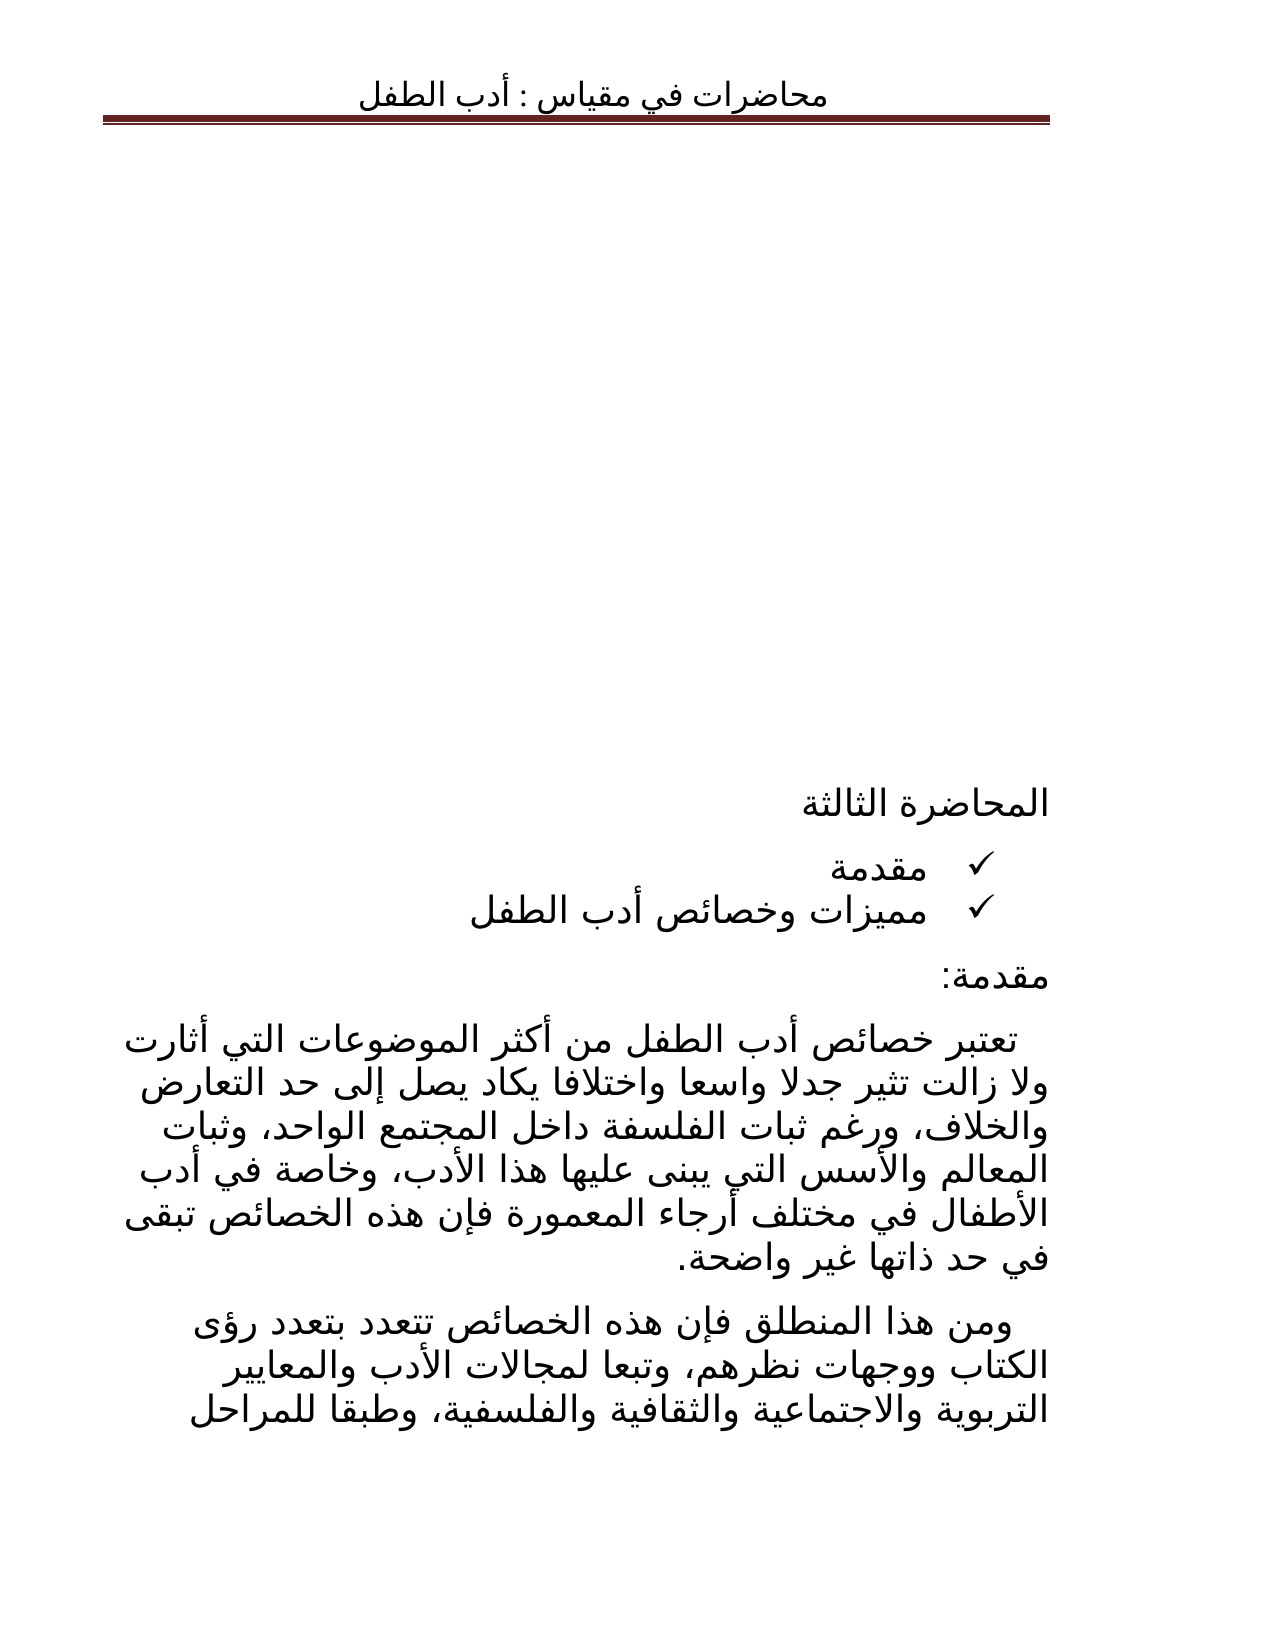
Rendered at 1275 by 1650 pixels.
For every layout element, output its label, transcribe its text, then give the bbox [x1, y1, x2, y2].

list مقدمة [103, 845, 966, 889]
text تعتبر خصائص أدب الطفل من أكثر الموضوعات التي أثارت ولا زالت تثير جدلا واسعا واختلافا يكاد يصل إلى حد التعارض والخلاف، ورغم ثبات الفلسفة داخل المجتمع الواحد، وثبات المعالم والأسس التي يبنى عليها هذا الأدب، وخاصة في أدب الأطفال في مختلف أرجاء المعمورة فإن هذه الخصائص تبقى في حد ذاتها غير واضحة. [103, 1017, 1050, 1279]
list مميزات وخصائص أدب الطفل [103, 889, 966, 932]
text مقدمة: [103, 953, 1050, 996]
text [103, 1300, 1050, 1431]
text المحاضرة الثالثة [103, 781, 1050, 824]
